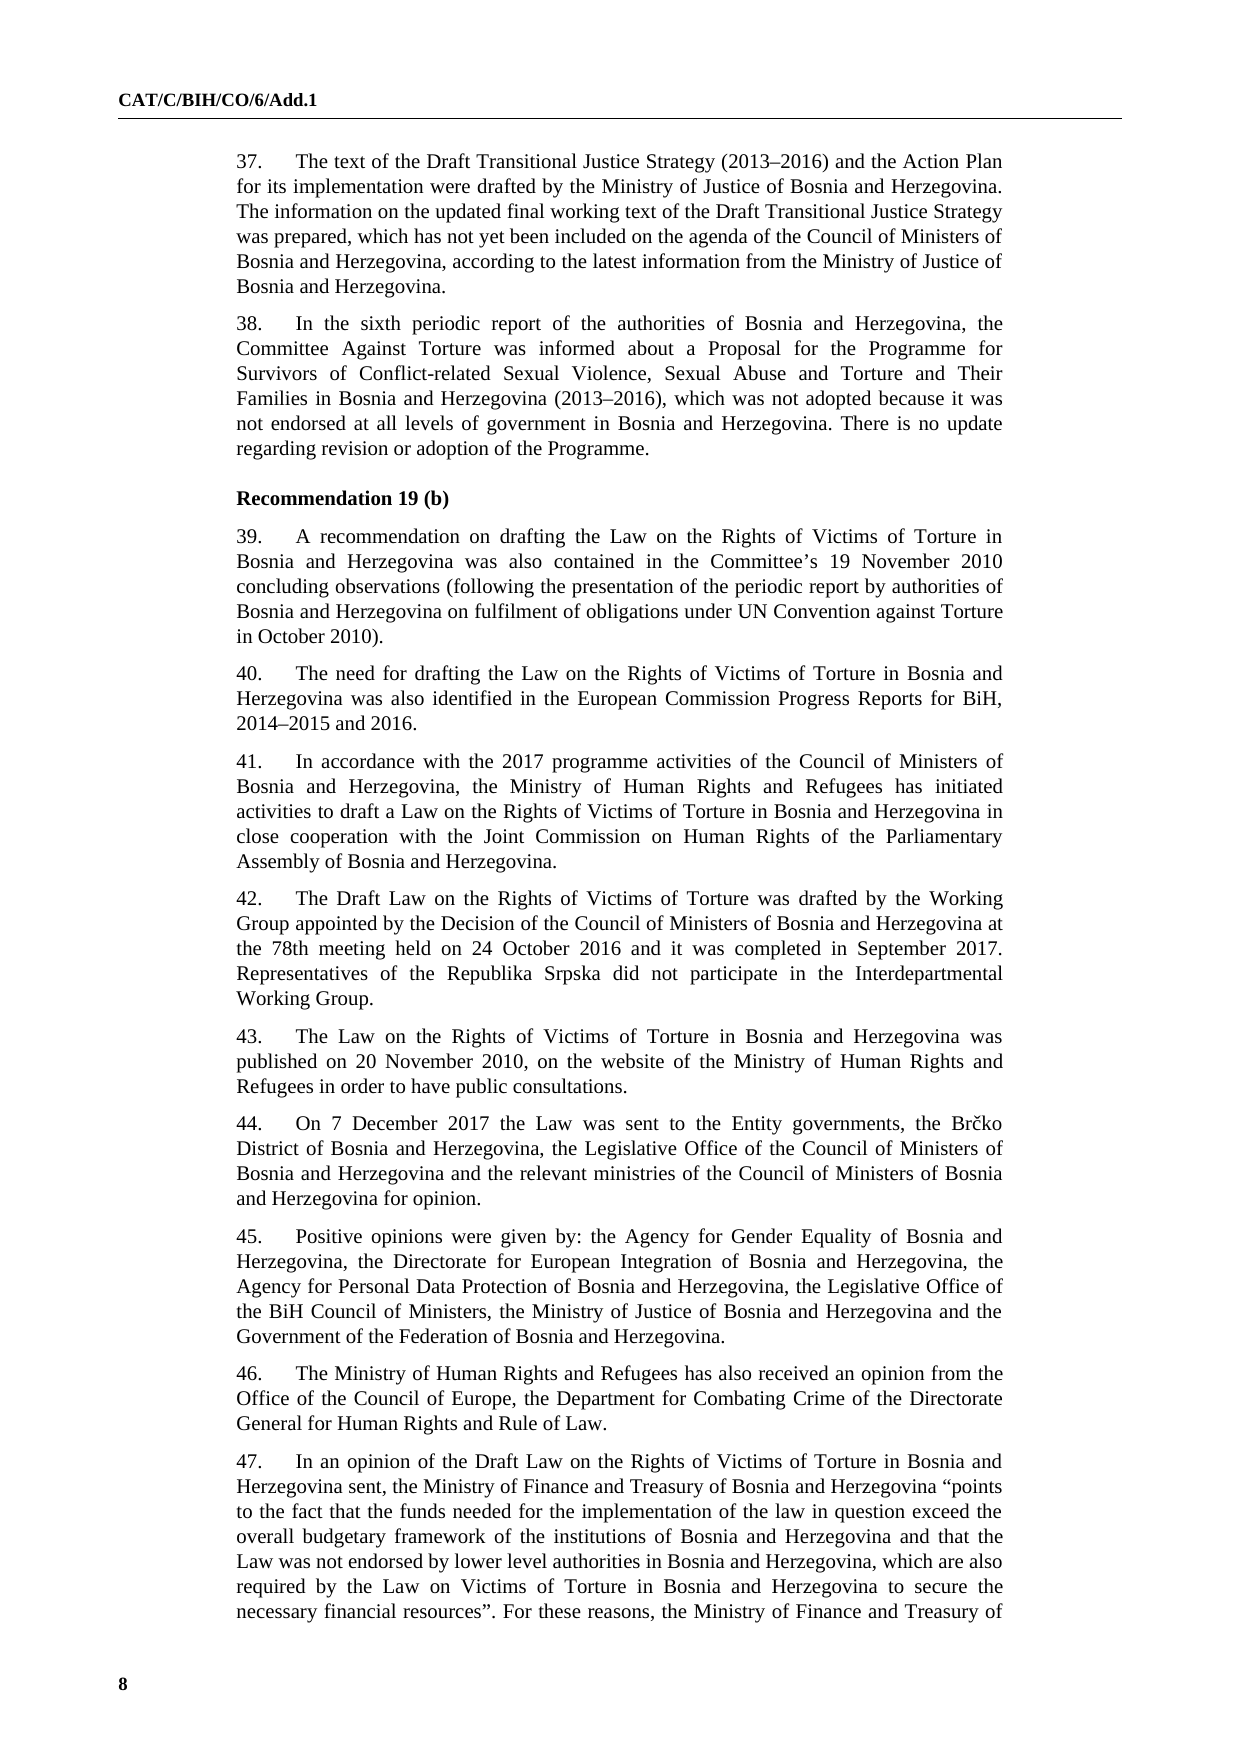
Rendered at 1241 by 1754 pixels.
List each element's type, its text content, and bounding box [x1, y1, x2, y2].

text 38. In the sixth periodic report of the authorities of Bosnia and Herzegovina, the Committee Against Torture was informed about a Proposal for the Programme for Survivors of Conflict-related Sexual Violence, Sexual Abuse and Torture and Their Families in Bosnia and Herzegovina (2013–2016), which was not adopted because it was not endorsed at all levels of government in Bosnia and Herzegovina. There is no update regarding revision or adoption of the Programme. [236, 310, 1004, 460]
text 46. The Ministry of Human Rights and Refugees has also received an opinion from the Office of the Council of Europe, the Department for Combating Crime of the Directorate General for Human Rights and Rule of Law. [236, 1360, 1004, 1435]
text 41. In accordance with the 2017 programme activities of the Council of Ministers of Bosnia and Herzegovina, the Ministry of Human Rights and Refugees has initiated activities to draft a Law on the Rights of Victims of Torture in Bosnia and Herzegovina in close cooperation with the Joint Commission on Human Rights of the Parliamentary Assembly of Bosnia and Herzegovina. [236, 748, 1004, 873]
text 44. On 7 December 2017 the Law was sent to the Entity governments, the Brčko District of Bosnia and Herzegovina, the Legislative Office of the Council of Ministers of Bosnia and Herzegovina and the relevant ministries of the Council of Ministers of Bosnia and Herzegovina for opinion. [236, 1110, 1004, 1210]
text 40. The need for drafting the Law on the Rights of Victims of Torture in Bosnia and Herzegovina was also identified in the European Commission Progress Reports for BiH, 2014–2015 and 2016. [236, 660, 1004, 735]
text 42. The Draft Law on the Rights of Victims of Torture was drafted by the Working Group appointed by the Decision of the Council of Ministers of Bosnia and Herzegovina at the 78th meeting held on 24 October 2016 and it was completed in September 2017. Representatives of the Republika Srpska did not participate in the Interdepartmental Working Group. [236, 885, 1004, 1010]
text 45. Positive opinions were given by: the Agency for Gender Equality of Bosnia and Herzegovina, the Directorate for European Integration of Bosnia and Herzegovina, the Agency for Personal Data Protection of Bosnia and Herzegovina, the Legislative Office of the BiH Council of Ministers, the Ministry of Justice of Bosnia and Herzegovina and the Government of the Federation of Bosnia and Herzegovina. [236, 1223, 1004, 1348]
text 43. The Law on the Rights of Victims of Torture in Bosnia and Herzegovina was published on 20 November 2010, on the website of the Ministry of Human Rights and Refugees in order to have public consultations. [236, 1023, 1004, 1098]
text Recommendation 19 (b) [118, 485, 1004, 510]
text 37. The text of the Draft Transitional Justice Strategy (2013–2016) and the Action Plan for its implementation were drafted by the Ministry of Justice of Bosnia and Herzegovina. The information on the updated final working text of the Draft Transitional Justice Strategy was prepared, which has not yet been included on the agenda of the Council of Ministers of Bosnia and Herzegovina, according to the latest information from the Ministry of Justice of Bosnia and Herzegovina. [236, 148, 1004, 298]
text 39. A recommendation on drafting the Law on the Rights of Victims of Torture in Bosnia and Herzegovina was also contained in the Committee’s 19 November 2010 concluding observations (following the presentation of the periodic report by authorities of Bosnia and Herzegovina on fulfilment of obligations under UN Convention against Torture in October 2010). [236, 523, 1004, 648]
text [236, 1448, 1004, 1623]
